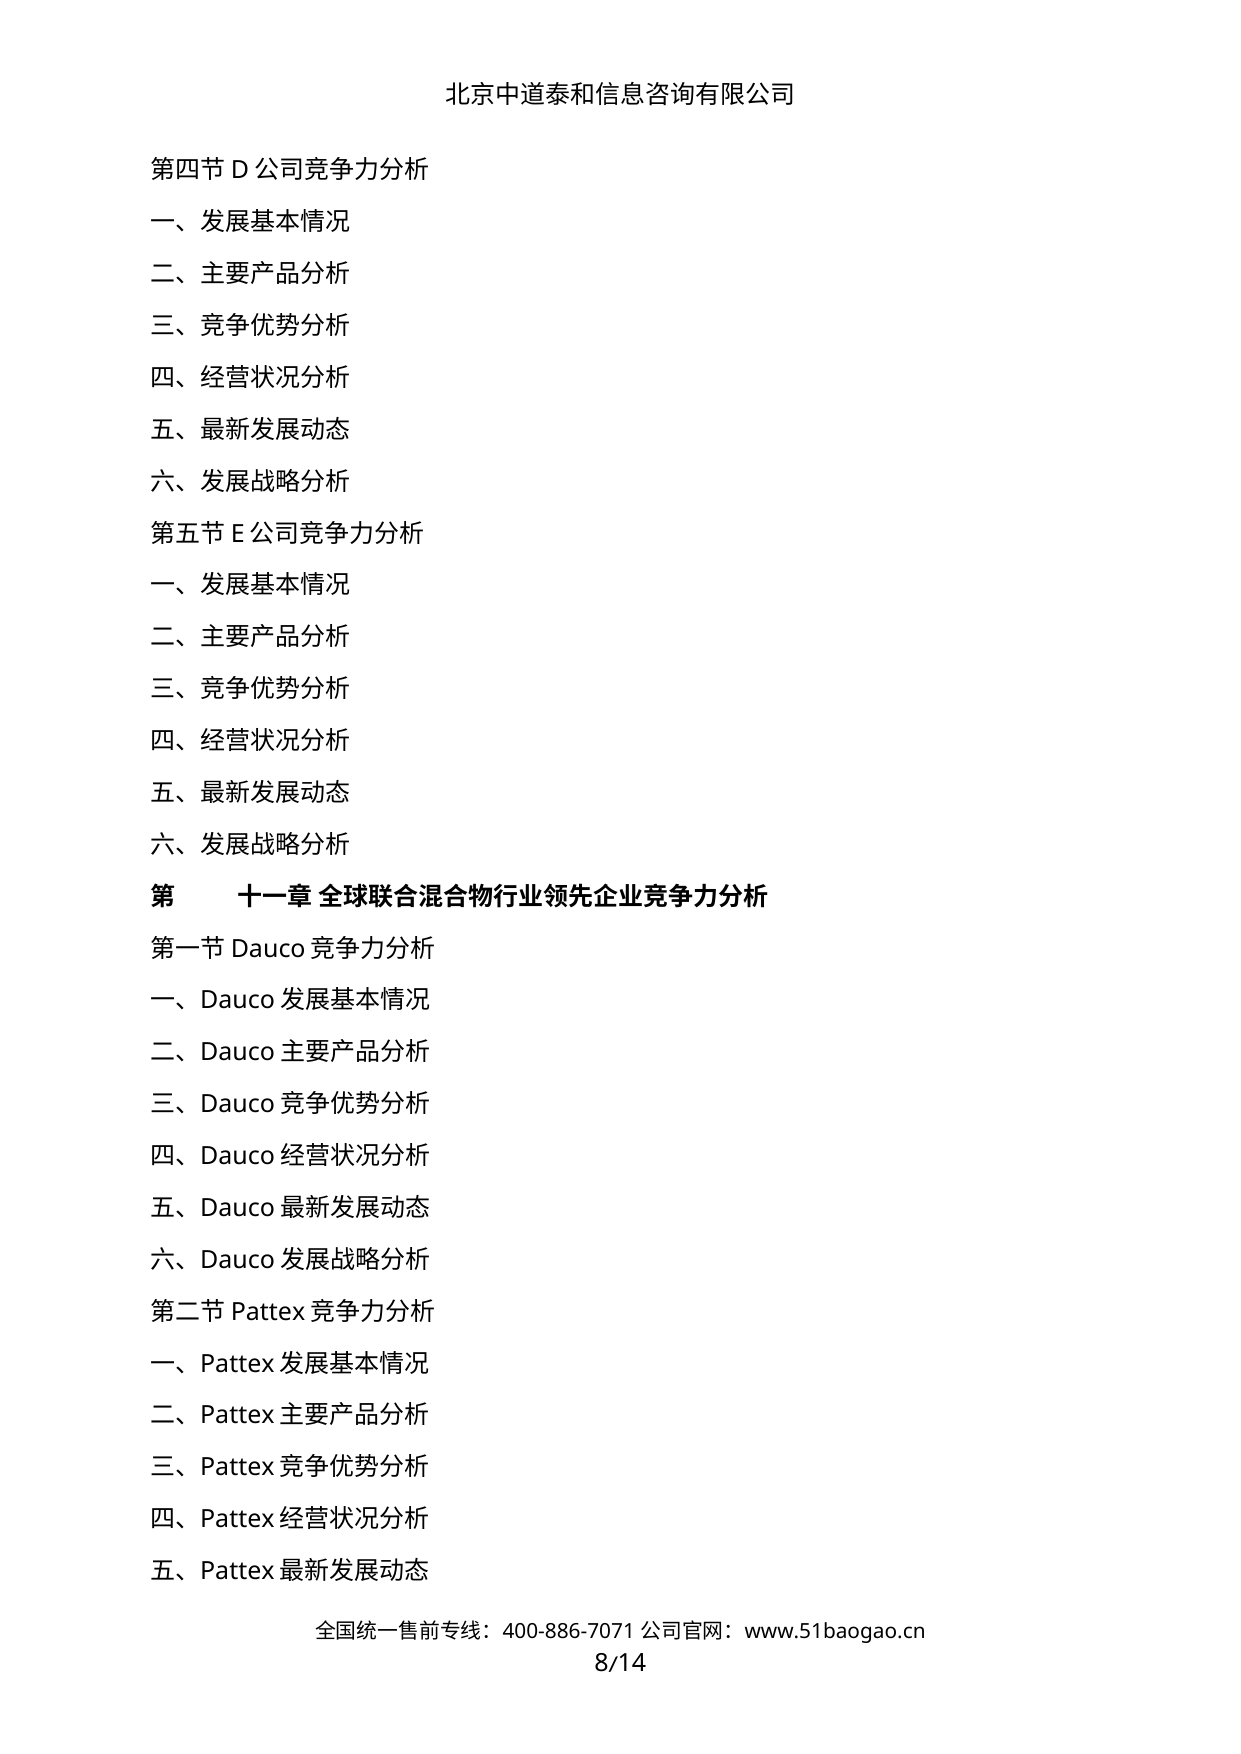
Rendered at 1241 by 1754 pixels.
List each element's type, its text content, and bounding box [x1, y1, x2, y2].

text 三、Dauco竞争优势分析 [150, 1084, 1090, 1120]
text 三、Pattex竞争优势分析 [150, 1447, 1090, 1483]
text 一、Pattex发展基本情况 [150, 1343, 1090, 1379]
text 二、Dauco主要产品分析 [150, 1032, 1090, 1068]
text 四、经营状况分析 [150, 357, 1090, 394]
text 一、发展基本情况 [150, 202, 1090, 238]
text 六、发展战略分析 [150, 461, 1090, 497]
text 四、经营状况分析 [150, 721, 1090, 757]
text 五、Dauco最新发展动态 [150, 1187, 1090, 1224]
text 五、最新发展动态 [150, 772, 1090, 809]
text 五、最新发展动态 [150, 409, 1090, 446]
text 一、Dauco发展基本情况 [150, 980, 1090, 1016]
text 一、发展基本情况 [150, 565, 1090, 601]
text 第二节 Pattex竞争力分析 [150, 1291, 1090, 1327]
text 三、竞争优势分析 [150, 306, 1090, 342]
text 第 十一章 全球联合混合物行业领先企业竞争力分析 [150, 876, 1090, 912]
text 二、Pattex主要产品分析 [150, 1395, 1090, 1431]
text 二、主要产品分析 [150, 254, 1090, 290]
text 六、发展战略分析 [150, 824, 1090, 861]
text 第四节 D公司竞争力分析 [150, 150, 1090, 186]
text 五、Pattex最新发展动态 [150, 1551, 1090, 1587]
text 六、Dauco发展战略分析 [150, 1239, 1090, 1276]
text 四、Dauco经营状况分析 [150, 1136, 1090, 1172]
text 三、竞争优势分析 [150, 669, 1090, 705]
text 第一节 Dauco竞争力分析 [150, 928, 1090, 964]
text 第五节 E公司竞争力分析 [150, 513, 1090, 549]
text 二、主要产品分析 [150, 617, 1090, 653]
text 四、Pattex经营状况分析 [150, 1499, 1090, 1535]
